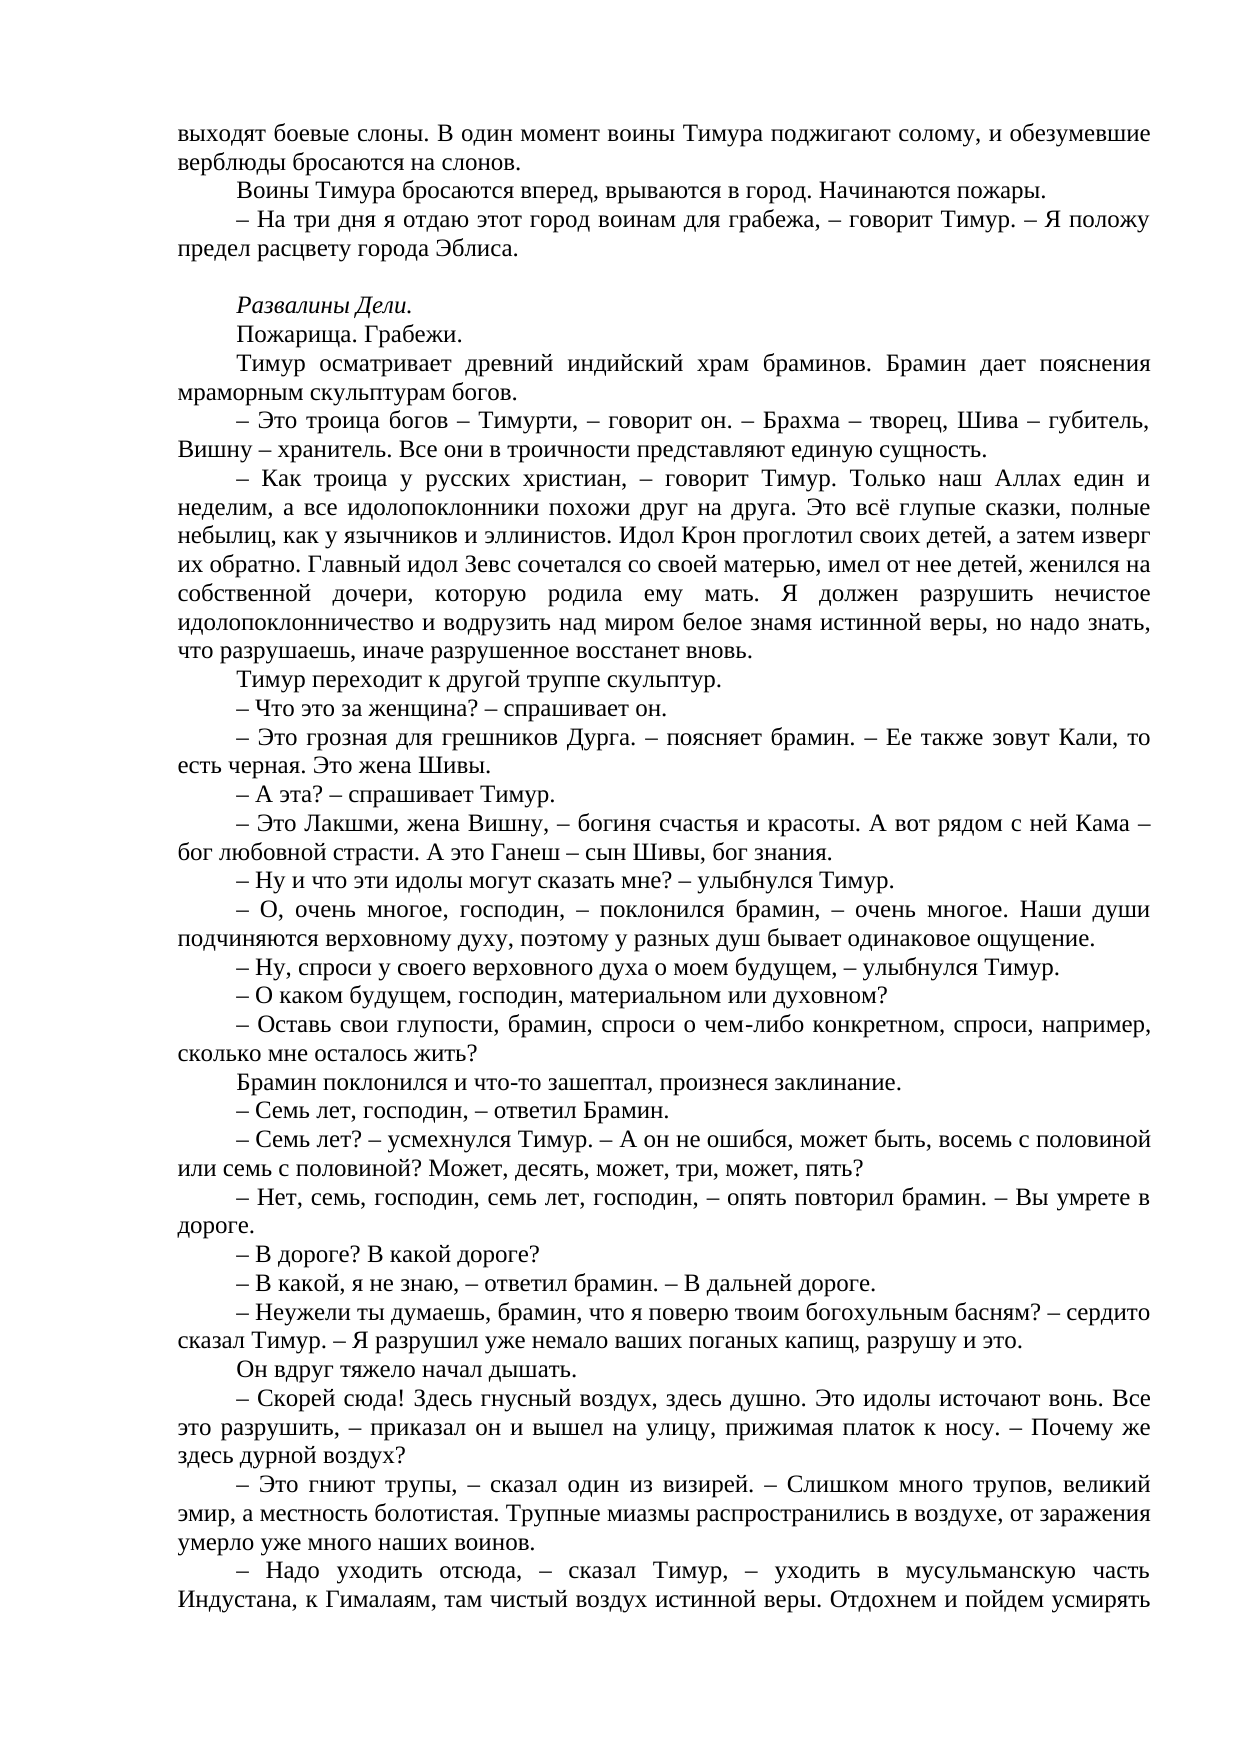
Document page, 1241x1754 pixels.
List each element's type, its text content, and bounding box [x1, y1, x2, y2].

text – О каком будущем, господин, материальном или духовном? [177, 981, 1152, 1009]
text Развалины Дели. [177, 291, 1152, 319]
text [177, 1556, 1152, 1613]
text – Это грозная для грешников Дурга. – поясняет брамин. – Ее также зовут Кали, то есть черная. Это жена Шивы. [177, 722, 1152, 779]
text – Что это за женщина? – спрашивает он. [177, 693, 1152, 722]
text – Оставь свои глупости, брамин, спроси о чем-либо конкретном, спроси, например, сколько мне осталось жить? [177, 1009, 1152, 1067]
text – Ну и что эти идолы могут сказать мне? – улыбнулся Тимур. [177, 866, 1152, 894]
text – На три дня я отдаю этот город воинам для грабежа, – говорит Тимур. – Я положу предел расцвету города Эблиса. [177, 204, 1152, 262]
text – Неужели ты думаешь, брамин, что я поверю твоим богохульным басням? – сердито сказал Тимур. – Я разрушил уже немало ваших поганых капищ, разрушу и это. [177, 1297, 1152, 1354]
text – Это троица богов – Тимурти, – говорит он. – Брахма – творец, Шива – губитель, Вишну – хранитель. Все они в троичности представляют единую сущность. [177, 406, 1152, 463]
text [177, 118, 1152, 176]
text Тимур переходит к другой труппе скульптур. [177, 664, 1152, 693]
text – В дороге? В какой дороге? [177, 1239, 1152, 1268]
text – Это гниют трупы, – сказал один из визирей. – Слишком много трупов, великий эмир, а местность болотистая. Трупные миазмы распространились в воздухе, от заражения умерло уже много наших воинов. [177, 1469, 1152, 1556]
text – А эта? – спрашивает Тимур. [177, 779, 1152, 808]
text Пожарища. Грабежи. [177, 319, 1152, 348]
text Брамин поклонился и что-то зашептал, произнеся заклинание. [177, 1067, 1152, 1096]
text Он вдруг тяжело начал дышать. [177, 1354, 1152, 1383]
text Тимур осматривает древний индийский храм браминов. Брамин дает пояснения мраморным скульптурам богов. [177, 348, 1152, 406]
text – Семь лет, господин, – ответил Брамин. [177, 1096, 1152, 1124]
text – Как троица у русских христиан, – говорит Тимур. Только наш Аллах един и неделим, а все идолопоклонники похожи друг на друга. Это всё глупые сказки, полные небылиц, как у язычников и эллинистов. Идол Крон проглотил своих детей, а затем изверг их обратно. Главный идол Зевс сочетался со своей матерью, имел от нее детей, женился на собственной дочери, которую родила ему мать. Я должен разрушить нечистое идолопоклонничество и водрузить над миром белое знамя истинной веры, но надо знать, что разрушаешь, иначе разрушенное восстанет вновь. [177, 463, 1152, 664]
text – О, очень многое, господин, – поклонился брамин, – очень многое. Наши души подчиняются верховному духу, поэтому у разных душ бывает одинаковое ощущение. [177, 894, 1152, 952]
text – Ну, спроси у своего верховного духа о моем будущем, – улыбнулся Тимур. [177, 952, 1152, 981]
text – В какой, я не знаю, – ответил брамин. – В дальней дороге. [177, 1268, 1152, 1297]
text – Нет, семь, господин, семь лет, господин, – опять повторил брамин. – Вы умрете в дороге. [177, 1182, 1152, 1239]
text Воины Тимура бросаются вперед, врываются в город. Начинаются пожары. [177, 176, 1152, 204]
text – Это Лакшми, жена Вишну, – богиня счастья и красоты. А вот рядом с ней Кама – бог любовной страсти. А это Ганеш – сын Шивы, бог знания. [177, 808, 1152, 866]
text – Скорей сюда! Здесь гнусный воздух, здесь душно. Это идолы источают вонь. Все это разрушить, – приказал он и вышел на улицу, прижимая платок к носу. – Почему же здесь дурной воздух? [177, 1383, 1152, 1469]
text – Семь лет? – усмехнулся Тимур. – А он не ошибся, может быть, восемь с половиной или семь с половиной? Может, десять, может, три, может, пять? [177, 1124, 1152, 1182]
